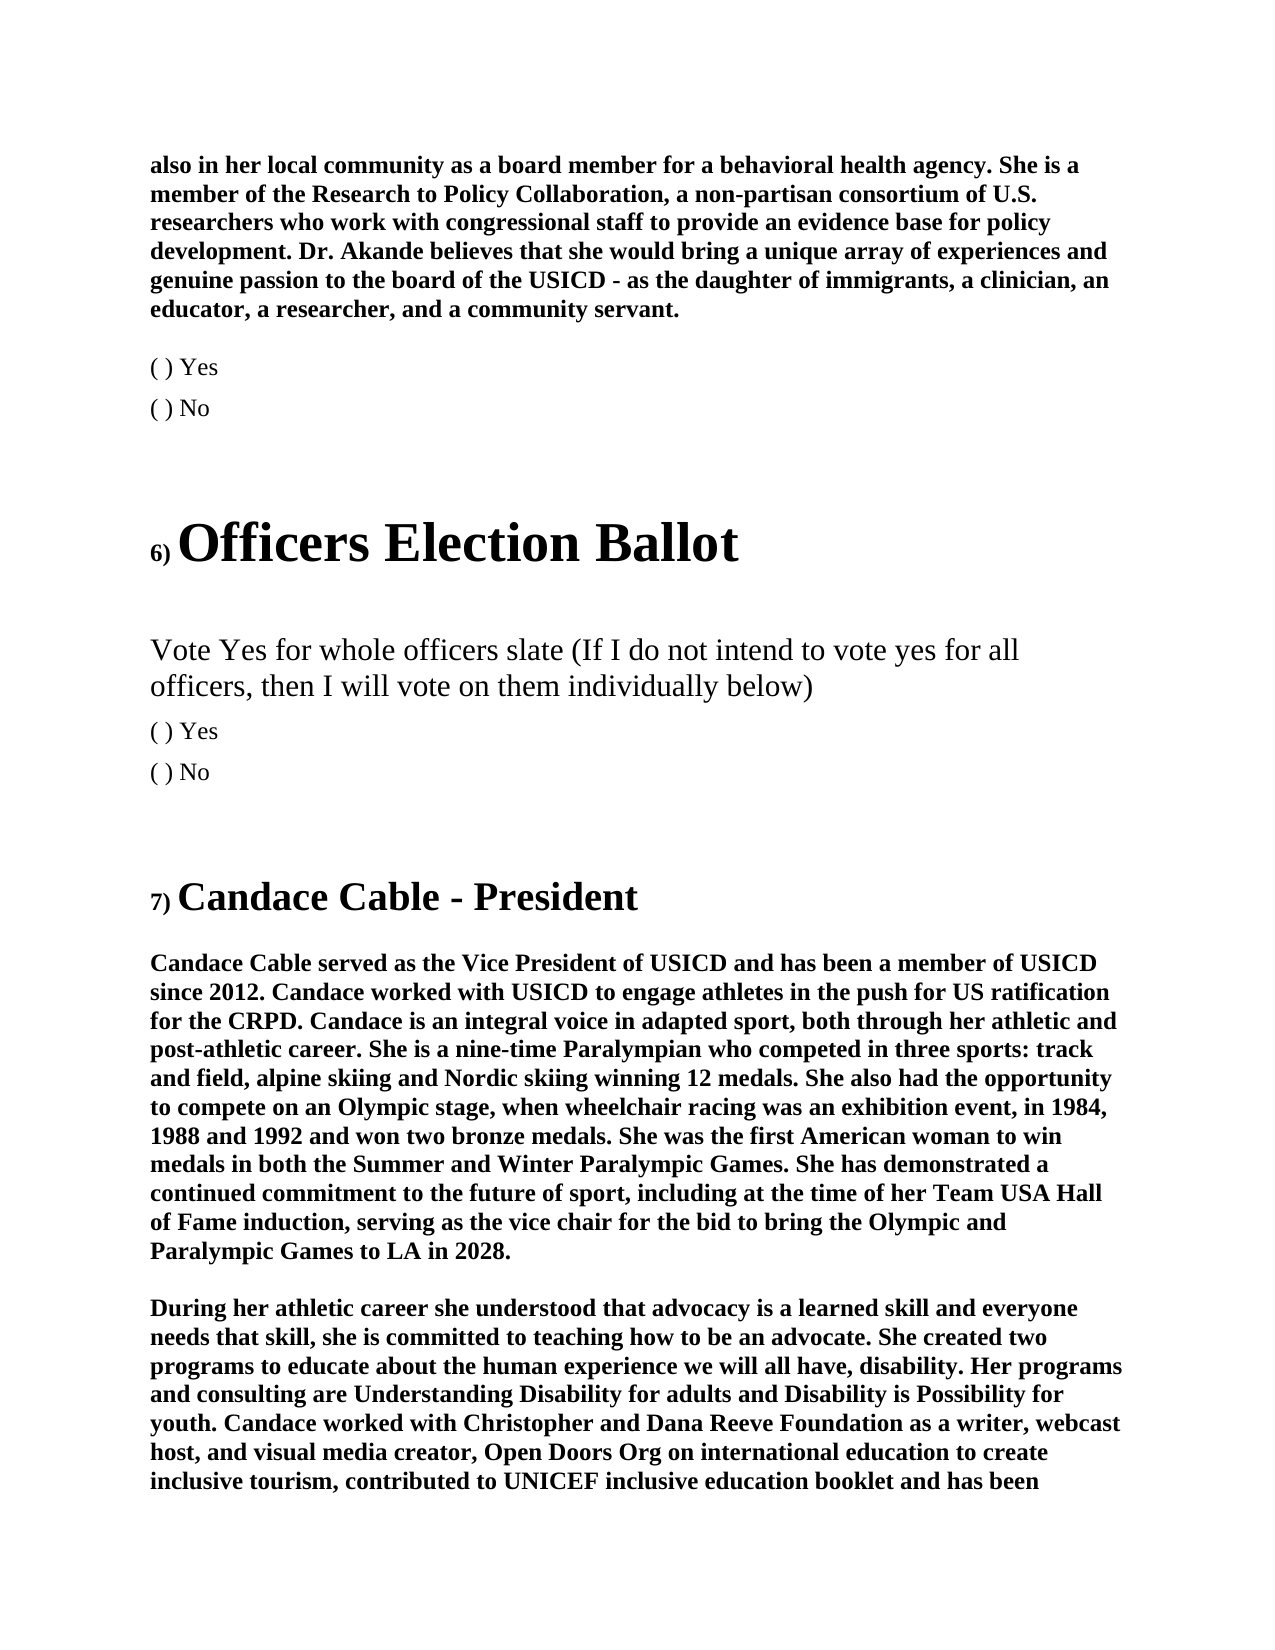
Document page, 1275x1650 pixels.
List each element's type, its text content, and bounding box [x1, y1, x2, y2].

text ( ) Yes [150, 716, 1125, 744]
text ( ) Yes [150, 352, 1125, 380]
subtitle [150, 150, 1125, 322]
text ( ) No [150, 757, 1125, 786]
text ( ) No [150, 393, 1125, 422]
text Vote Yes for whole officers slate (If I do not intend to vote yes for all officers, then I will vote on them individually below) [150, 631, 1125, 703]
subtitle 6) Officers Election Ballot [150, 509, 1125, 602]
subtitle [150, 873, 1125, 1494]
